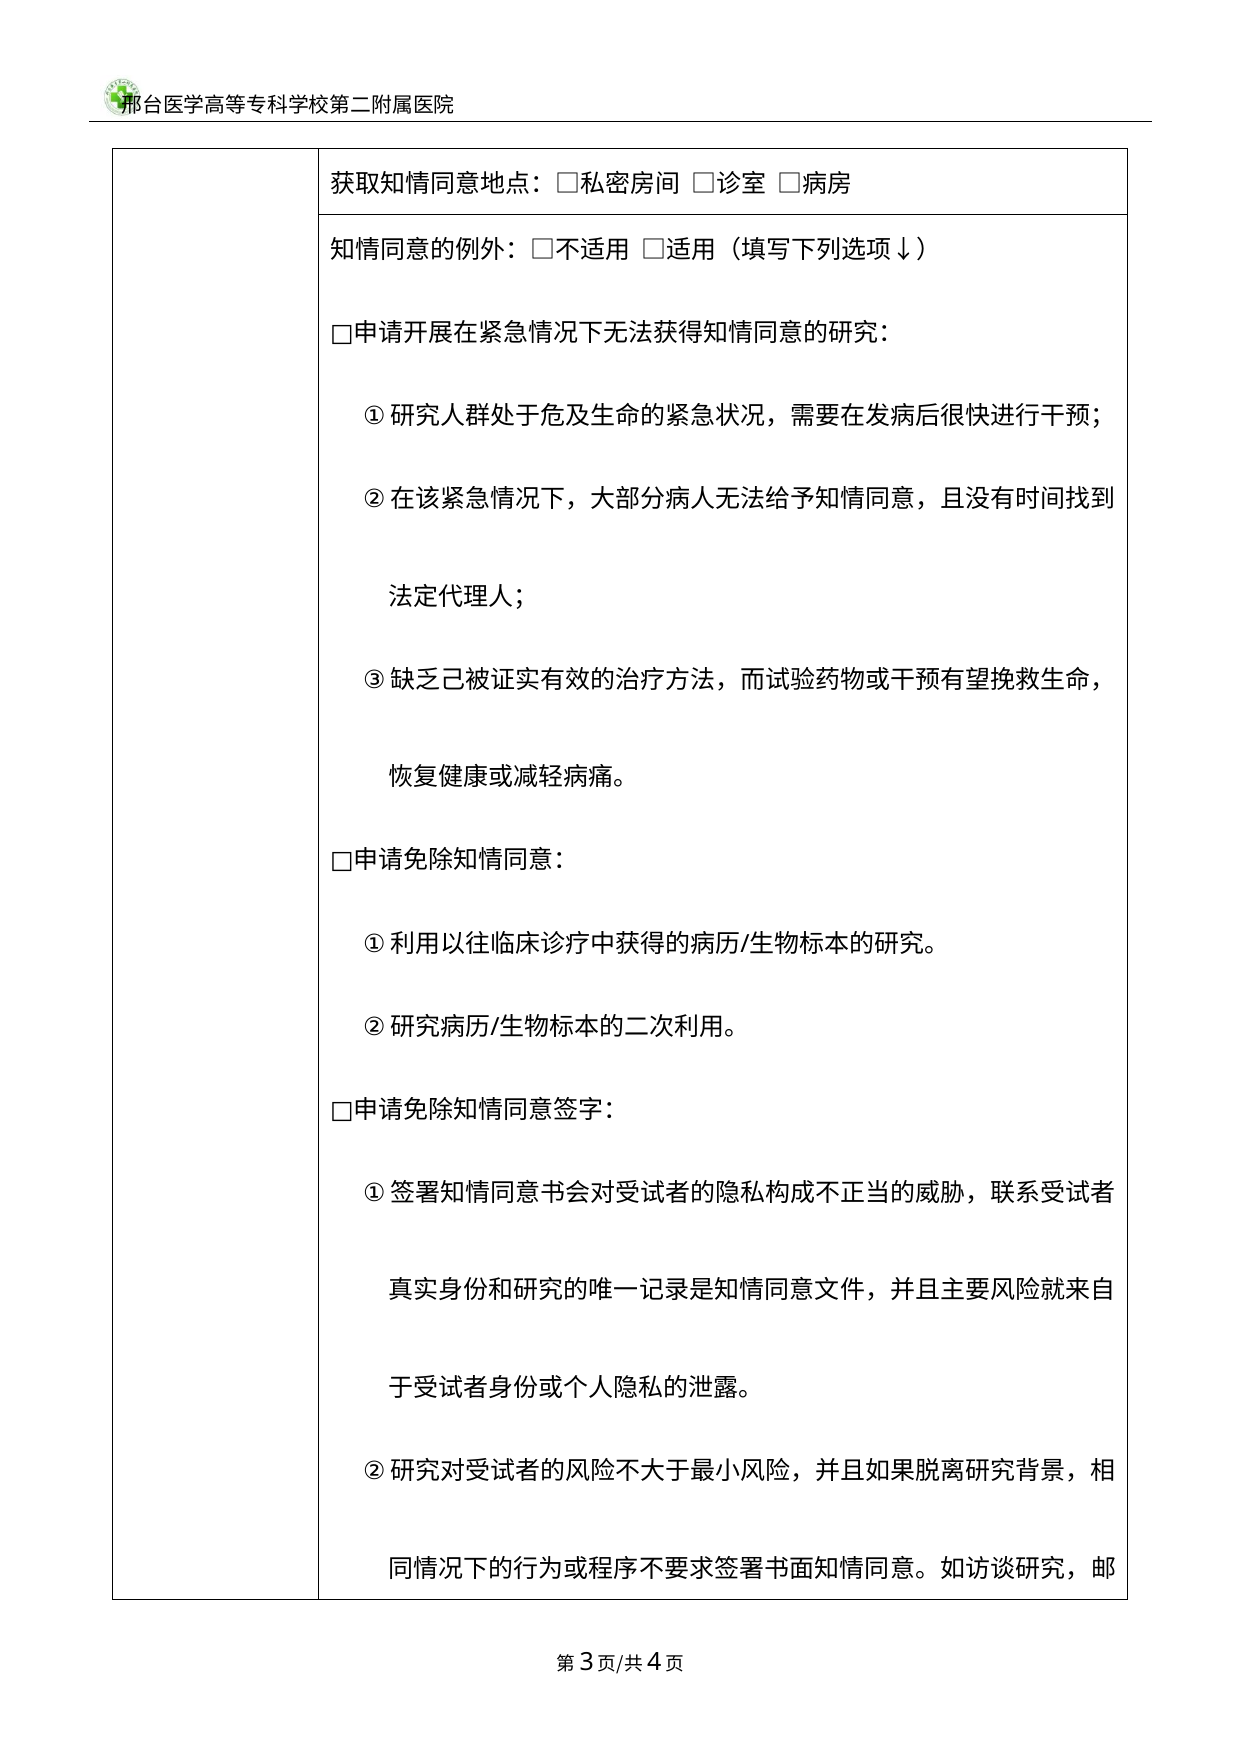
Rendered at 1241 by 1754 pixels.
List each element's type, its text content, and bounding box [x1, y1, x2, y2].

table_cell 获取知情同意地点：□私密房间 □诊室 □病房 [319, 149, 1127, 214]
picture [100, 75, 144, 119]
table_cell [319, 215, 1127, 1599]
